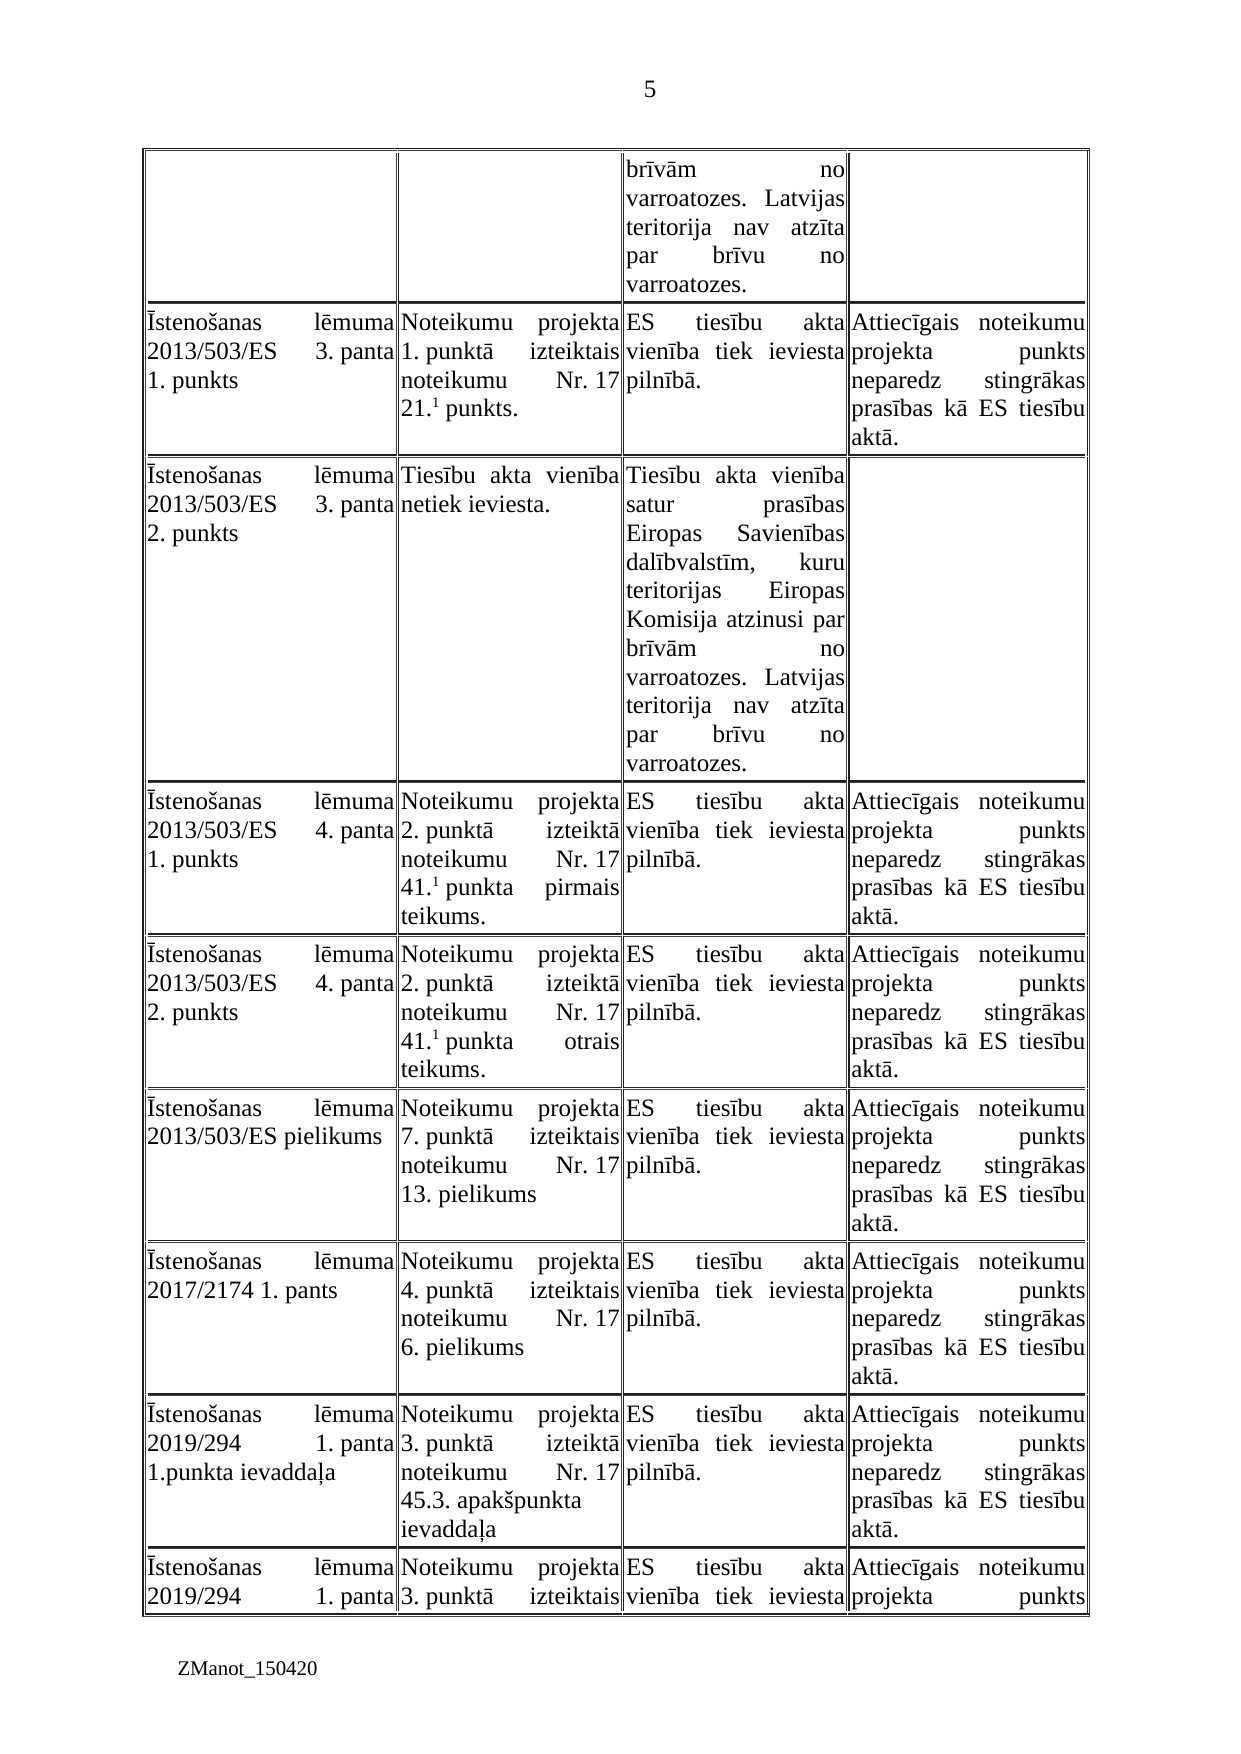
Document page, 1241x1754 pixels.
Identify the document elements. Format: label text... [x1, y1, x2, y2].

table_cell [398, 1549, 623, 1613]
table_cell ES tiesību akta vienība tiek ieviesta pilnībā. [624, 1090, 846, 1239]
table_cell ES tiesību akta vienība tiek ieviesta pilnībā. [624, 304, 846, 454]
table_cell Īstenošanas lēmuma 2019/294 1. panta 1.punkta ievaddaļa [144, 1393, 396, 1546]
table_cell Noteikumu projekta 2. punktā izteiktā noteikumu Nr. 17 41.1 punkta otrais teikums. [399, 937, 621, 1086]
table_cell Attiecīgais noteikumu projekta punkts neparedz stingrākas prasības kā ES tiesību aktā. [850, 1086, 1087, 1239]
table_cell Īstenošanas lēmuma 2013/503/ES 4. panta 1. punkts [146, 780, 396, 933]
table_cell Attiecīgais noteikumu projekta punkts neparedz stingrākas prasības kā ES tiesību aktā. [850, 780, 1087, 933]
table_cell Noteikumu projekta 7. punktā izteiktais noteikumu Nr. 17 13. pielikums [399, 1090, 621, 1239]
table_cell Īstenošanas lēmuma 2013/503/ES pielikums [146, 1086, 396, 1239]
table_cell Īstenošanas lēmuma 2017/2174 1. pants [146, 1240, 396, 1393]
table_cell Īstenošanas lēmuma 2013/503/ES 4. panta 2. punkts [146, 933, 396, 1086]
table_cell ES tiesību akta vienība tiek ieviesta pilnībā. [624, 937, 846, 1086]
table_cell Attiecīgais noteikumu projekta punkts neparedz stingrākas prasības kā ES tiesību aktā. [850, 1393, 1088, 1546]
table_cell Noteikumu projekta 4. punktā izteiktais noteikumu Nr. 17 6. pielikums [399, 1243, 621, 1393]
table_cell [848, 151, 1087, 301]
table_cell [146, 151, 397, 301]
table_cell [623, 1546, 848, 1613]
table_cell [146, 1546, 397, 1613]
table_cell Noteikumu projekta 3. punktā izteiktā noteikumu Nr. 17 45.3. apakšpunkta ievaddaļa [399, 1396, 621, 1546]
table_cell ES tiesību akta vienība tiek ieviesta pilnībā. [624, 1243, 846, 1393]
table_cell [850, 454, 1087, 780]
table_cell ES tiesību akta vienība tiek ieviesta pilnībā. [624, 783, 846, 933]
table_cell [623, 149, 848, 301]
table_cell Attiecīgais noteikumu projekta punkts neparedz stingrākas prasības kā ES tiesību aktā. [850, 1240, 1087, 1393]
table_cell Noteikumu projekta 1. punktā izteiktais noteikumu Nr. 17 21.1 punkts. [399, 304, 621, 454]
table_cell Attiecīgais noteikumu projekta punkts neparedz stingrākas prasības kā ES tiesību aktā. [850, 301, 1087, 454]
table_cell Noteikumu projekta 2. punktā izteiktā noteikumu Nr. 17 41.1 punkta pirmais teikums. [399, 783, 621, 933]
table_cell Īstenošanas lēmuma 2013/503/ES 3. panta 2. punkts [146, 454, 396, 780]
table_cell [398, 151, 623, 301]
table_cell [848, 1546, 1087, 1613]
table_cell ES tiesību akta vienība tiek ieviesta pilnībā. [624, 1396, 846, 1546]
table_cell Tiesību akta vienība netiek ieviesta. [399, 458, 621, 780]
table_cell Īstenošanas lēmuma 2013/503/ES 3. panta 1. punkts [146, 301, 396, 454]
table_cell Attiecīgais noteikumu projekta punkts neparedz stingrākas prasības kā ES tiesību aktā. [850, 933, 1087, 1086]
